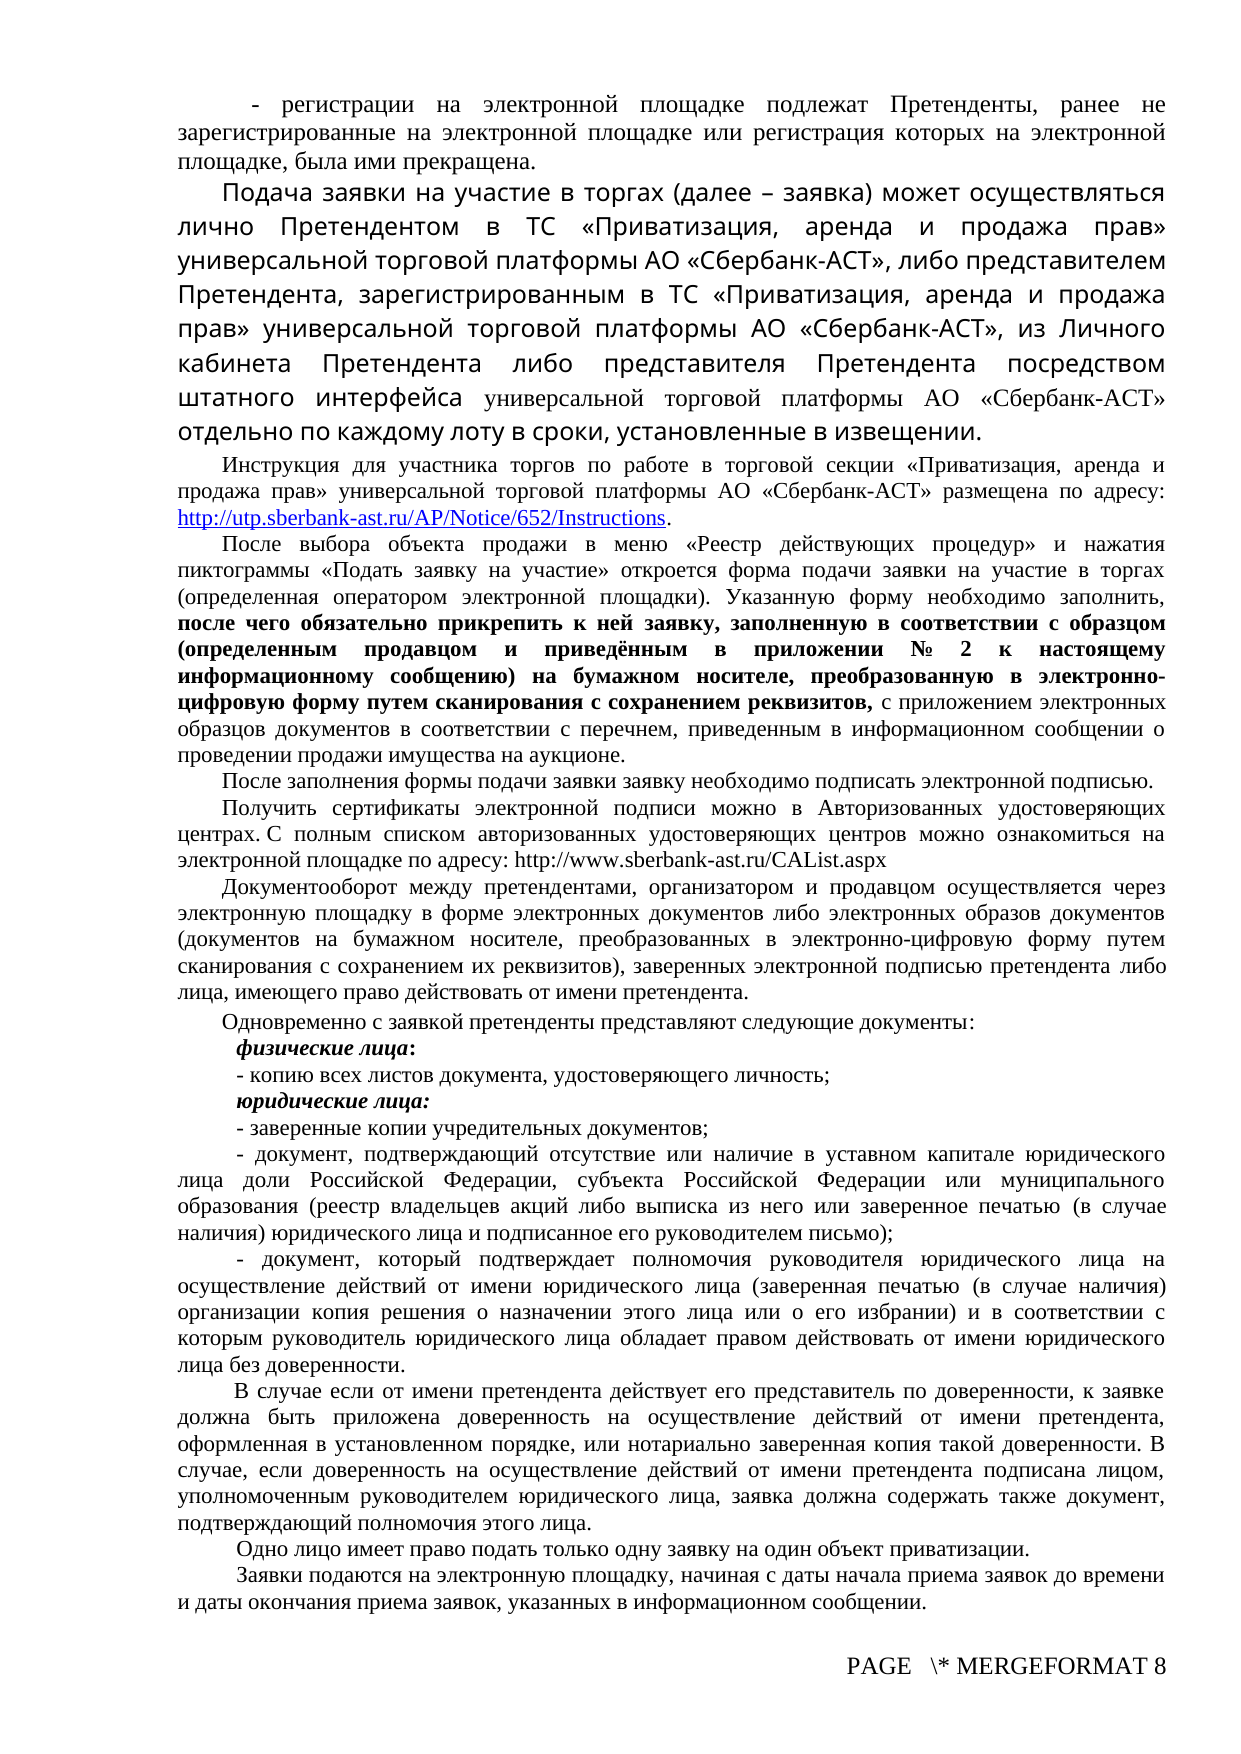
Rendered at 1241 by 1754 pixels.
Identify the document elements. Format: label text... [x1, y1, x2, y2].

text Получить сертификаты электронной подписи можно в Авторизованных удостоверяющих центрах. С полным списком авторизованных удостоверяющих центров можно ознакомиться на электронной площадке по адресу: http://www.sberbank-ast.ru/CAList.aspx [177, 794, 1167, 869]
text Инструкция для участника торгов по работе в торговой секции «Приватизация, аренда и продажа прав» универсальной торговой платформы АО «Сбербанк-АСТ» размещена по адресу: http://utp.sberbank-ast.ru/AP/Notice/652/Instructions. [175, 449, 1169, 530]
text Заявки подаются на электронную площадку, начиная с даты начала приема заявок до времени и даты окончания приема заявок, указанных в информационном сообщении. [177, 1562, 1167, 1614]
text Одно лицо имеет право подать только одну заявку на один объект приватизации. [177, 1535, 1167, 1562]
text После выбора объекта продажи в меню «Реестр действующих процедур» и нажатия пиктограммы «Подать заявку на участие» откроется форма подачи заявки на участие в торгах (определенная оператором электронной площадки). Указанную форму необходимо заполнить, после чего обязательно прикрепить к ней заявку, заполненную в соответствии с образцом (определенным продавцом и приведённым в приложении № 2 к настоящему информационному сообщению) на бумажном носителе, преобразованную в электронно-цифровую форму путем сканирования с сохранением реквизитов, с приложением электронных образцов документов в соответствии с перечнем, приведенным в информационном сообщении о проведении продажи имущества на аукционе. [177, 530, 1167, 767]
text - копию всех листов документа, удостоверяющего личность; [177, 1061, 1167, 1087]
text юридические лица: [177, 1087, 1167, 1113]
text После заполнения формы подачи заявки заявку необходимо подписать электронной подписью. [177, 767, 1167, 794]
text - регистрации на электронной площадке подлежат Претенденты, ранее не зарегистрированные на электронной площадке или регистрация которых на электронной площадке, была ими прекращена. [177, 89, 1167, 175]
text Документооборот между претендентами, организатором и продавцом осуществляется через электронную площадку в форме электронных документов либо электронных образов документов (документов на бумажном носителе, преобразованных в электронно-цифровую форму путем сканирования с сохранением их реквизитов), заверенных электронной подписью претендента либо лица, имеющего право действовать от имени претендента. [175, 869, 1169, 1007]
text В случае если от имени претендента действует его представитель по доверенности, к заявке должна быть приложена доверенность на осуществление действий от имени претендента, оформленная в установленном порядке, или нотариально заверенная копия такой доверенности. В случае, если доверенность на осуществление действий от имени претендента подписана лицом, уполномоченным руководителем юридического лица, заявка должна содержать также документ, подтверждающий полномочия этого лица. [177, 1377, 1167, 1535]
text - заверенные копии учредительных документов; [177, 1113, 1167, 1140]
text Подача заявки на участие в торгах (далее – заявка) может осуществляться лично Претендентом в ТС «Приватизация, аренда и продажа прав» универсальной торговой платформы АО «Сбербанк-АСТ», либо представителем Претендента, зарегистрированным в ТС «Приватизация, аренда и продажа прав» универсальной торговой платформы АО «Сбербанк-АСТ», из Личного кабинета Претендента либо представителя Претендента посредством штатного интерфейса универсальной торговой платформы АО «Сбербанк-АСТ» отдельно по каждому лоту в сроки, установленные в извещении. [177, 175, 1167, 447]
text - документ, который подтверждает полномочия руководителя юридического лица на осуществление действий от имени юридического лица (заверенная печатью (в случае наличия) организации копия решения о назначении этого лица или о его избрании) и в соответствии с которым руководитель юридического лица обладает правом действовать от имени юридического лица без доверенности. [177, 1245, 1167, 1377]
text физические лица: [177, 1034, 1167, 1061]
text - документ, подтверждающий отсутствие или наличие в уставном капитале юридического лица доли Российской Федерации, субъекта Российской Федерации или муниципального образования (реестр владельцев акций либо выписка из него или заверенное печатью (в случае наличия) юридического лица и подписанное его руководителем письмо); [177, 1140, 1167, 1245]
text Одновременно с заявкой претенденты представляют следующие документы: [177, 1008, 1167, 1034]
